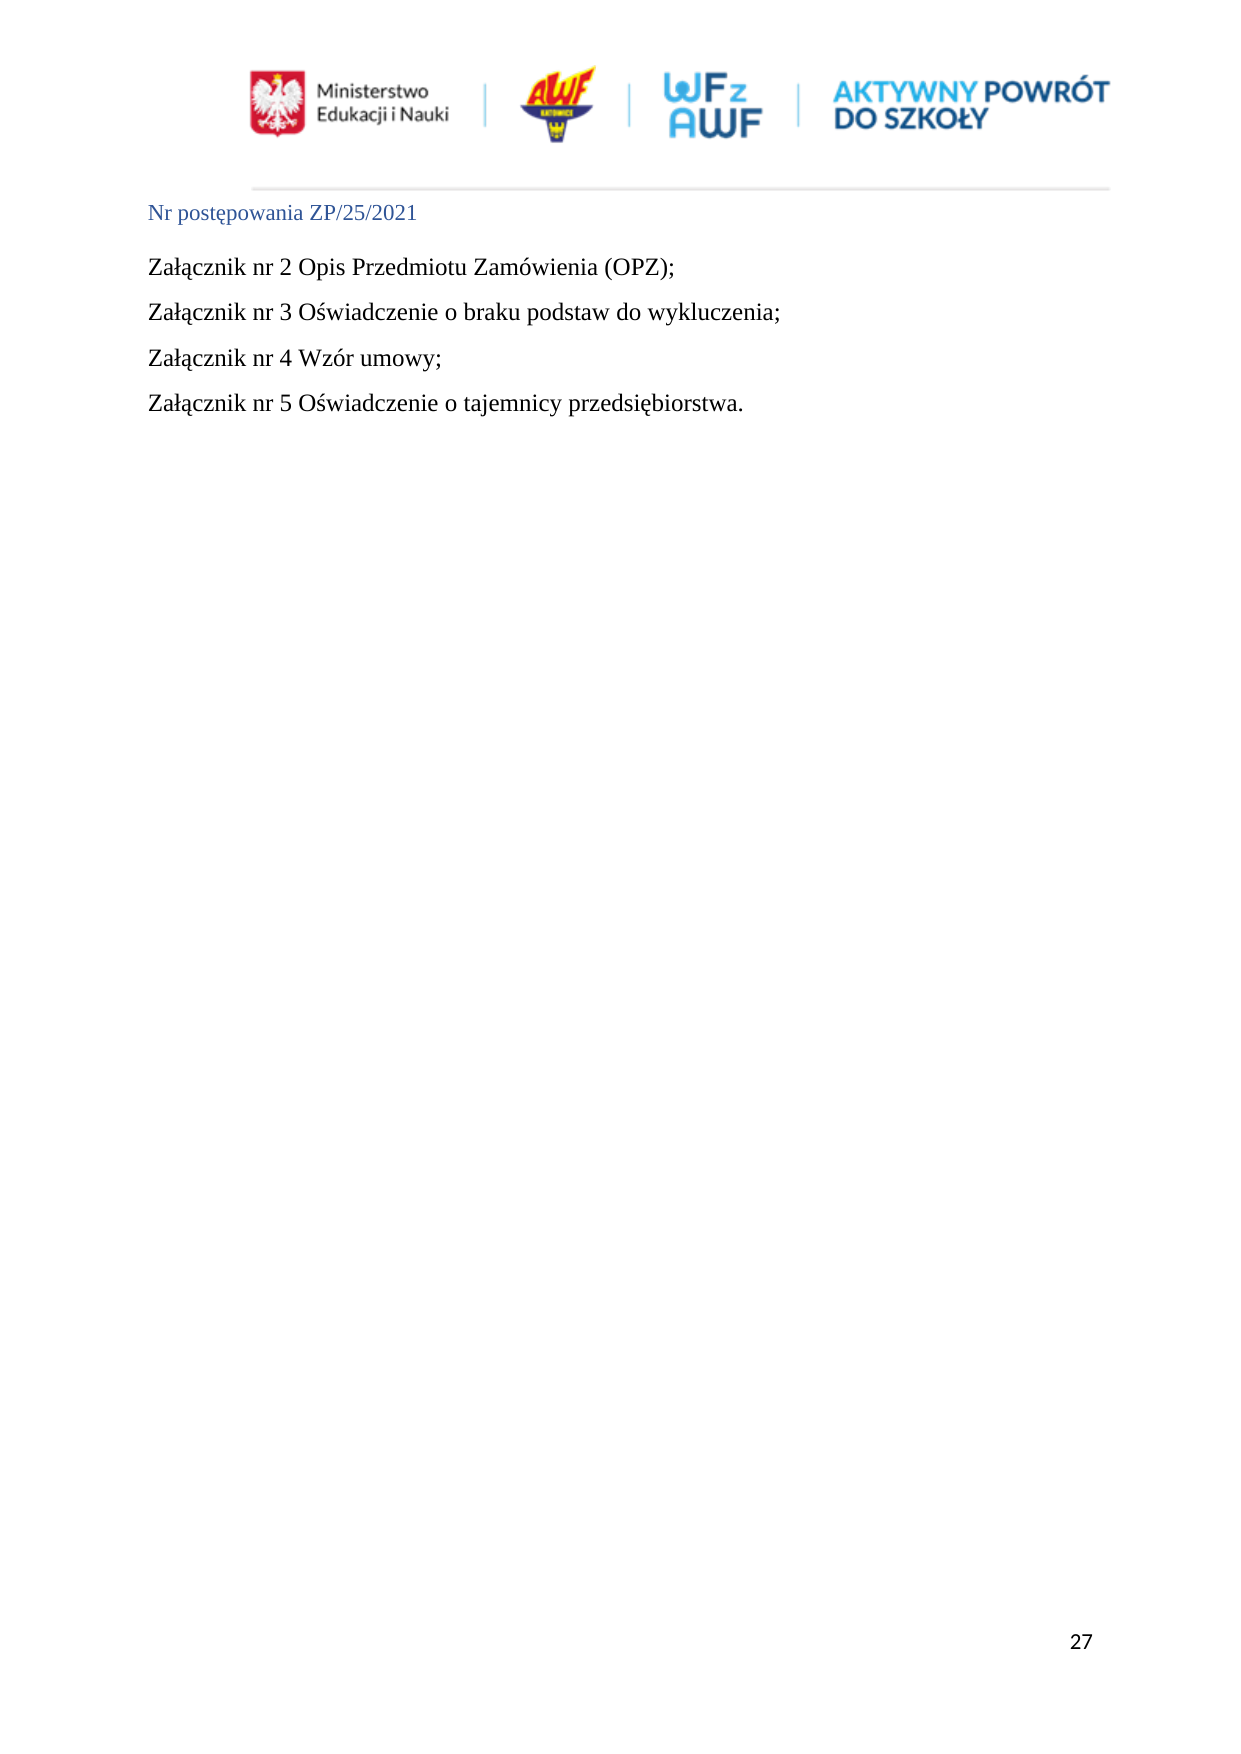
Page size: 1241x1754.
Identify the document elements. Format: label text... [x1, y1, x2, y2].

text Załącznik nr 2 Opis Przedmiotu Zamówienia (OPZ); [148, 252, 1093, 281]
picture [147, 65, 1217, 200]
text Załącznik nr 5 Oświadczenie o tajemnicy przedsiębiorstwa. [148, 388, 1093, 417]
text Załącznik nr 3 Oświadczenie o braku podstaw do wykluczenia; [148, 297, 1093, 326]
text Załącznik nr 4 Wzór umowy; [148, 343, 1093, 372]
